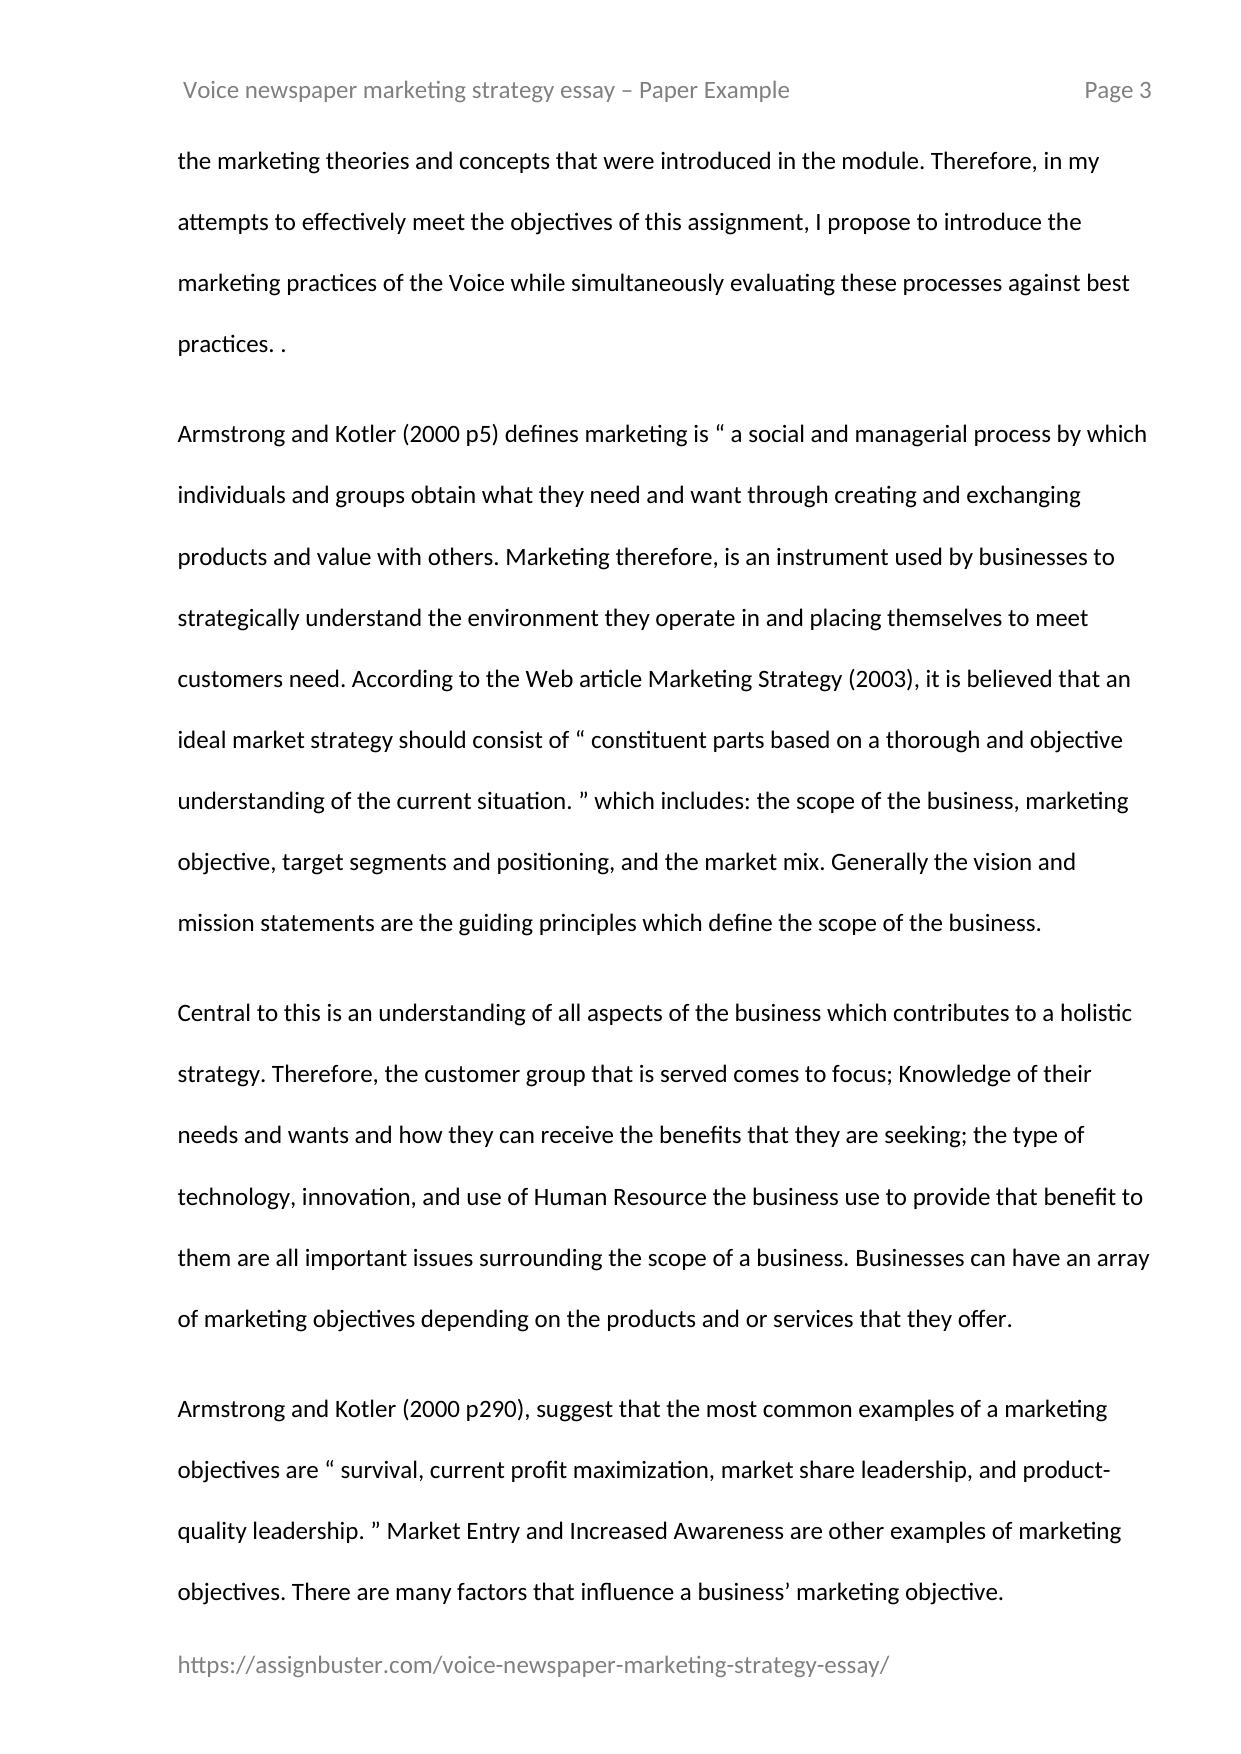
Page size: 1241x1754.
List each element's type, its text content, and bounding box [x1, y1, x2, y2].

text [177, 145, 1152, 359]
text Central to this is an understanding of all aspects of the business which contributes to a holistic strategy. Therefore, the customer group that is served comes to focus; Knowledge of their needs and wants and how they can receive the benefits that they are seeking; the type of technology, innovation, and use of Human Resource the business use to provide that benefit to them are all important issues surrounding the scope of a business. Businesses can have an array of marketing objectives depending on the products and or services that they offer. [177, 997, 1152, 1333]
text Armstrong and Kotler (2000 p5) defines marketing is “ a social and managerial process by which individuals and groups obtain what they need and want through creating and exchanging products and value with others. Marketing therefore, is an instrument used by businesses to strategically understand the environment they operate in and placing themselves to meet customers need. According to the Web article Marketing Strategy (2003), it is believed that an ideal market strategy should consist of “ constituent parts based on a thorough and objective understanding of the current situation. ” which includes: the scope of the business, marketing objective, target segments and positioning, and the market mix. Generally the vision and mission statements are the guiding principles which define the scope of the business. [177, 419, 1152, 937]
text Armstrong and Kotler (2000 p290), suggest that the most common examples of a marketing objectives are “ survival, current profit maximization, market share leadership, and product-quality leadership. ” Market Entry and Increased Awareness are other examples of marketing objectives. There are many factors that influence a business’ marketing objective. [177, 1393, 1152, 1607]
